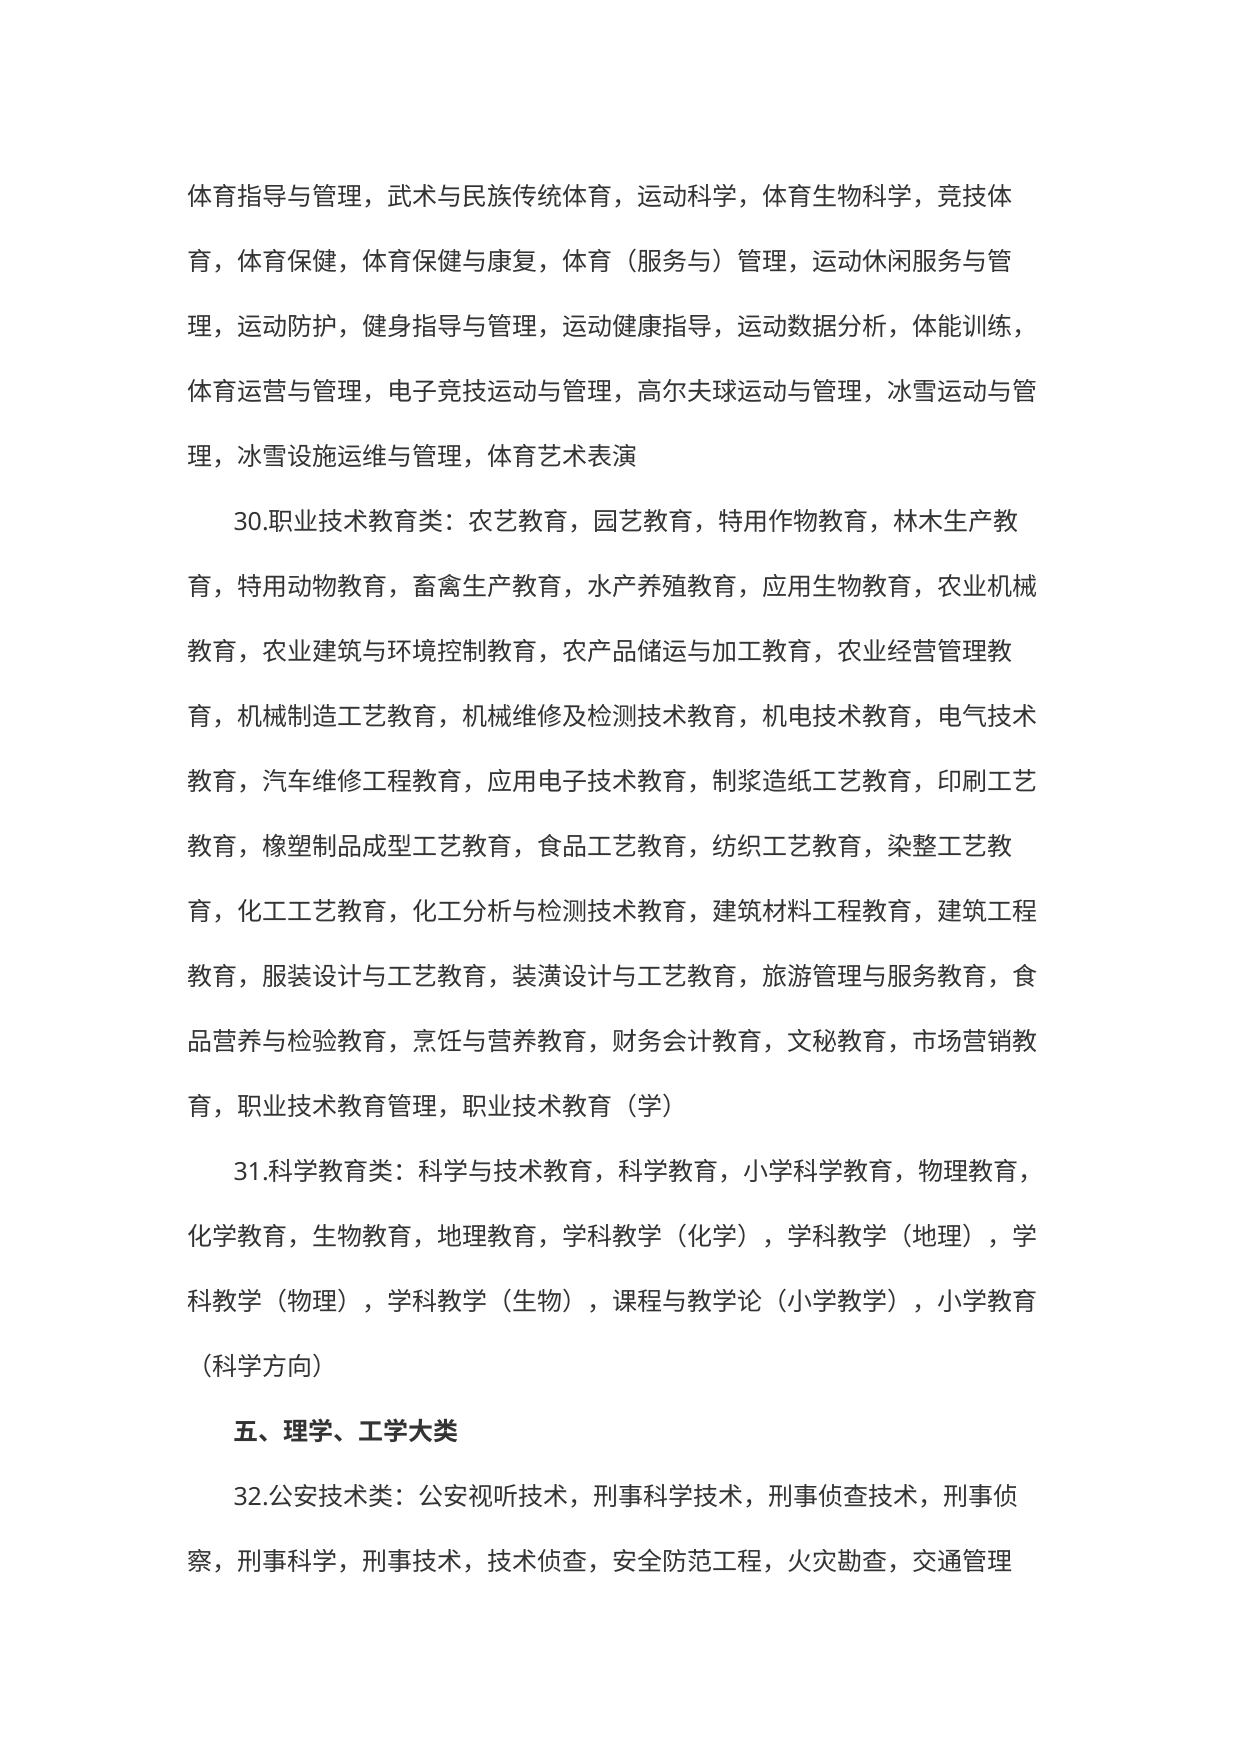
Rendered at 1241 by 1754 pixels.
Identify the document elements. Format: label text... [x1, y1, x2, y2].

text 五、理学、工学大类 [187, 1397, 1053, 1462]
text 31.科学教育类：科学与技术教育，科学教育，小学科学教育，物理教育，化学教育，生物教育，地理教育，学科教学（化学），学科教学（地理），学科教学（物理），学科教学（生物），课程与教学论（小学教学），小学教育（科学方向） [187, 1137, 1053, 1397]
text 30.职业技术教育类：农艺教育，园艺教育，特用作物教育，林木生产教育，特用动物教育，畜禽生产教育，水产养殖教育，应用生物教育，农业机械教育，农业建筑与环境控制教育，农产品储运与加工教育，农业经营管理教育，机械制造工艺教育，机械维修及检测技术教育，机电技术教育，电气技术教育，汽车维修工程教育，应用电子技术教育，制浆造纸工艺教育，印刷工艺教育，橡塑制品成型工艺教育，食品工艺教育，纺织工艺教育，染整工艺教育，化工工艺教育，化工分析与检测技术教育，建筑材料工程教育，建筑工程教育，服装设计与工艺教育，装潢设计与工艺教育，旅游管理与服务教育，食品营养与检验教育，烹饪与营养教育，财务会计教育，文秘教育，市场营销教育，职业技术教育管理，职业技术教育（学） [187, 487, 1053, 1137]
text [187, 1462, 1053, 1592]
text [187, 162, 1053, 487]
